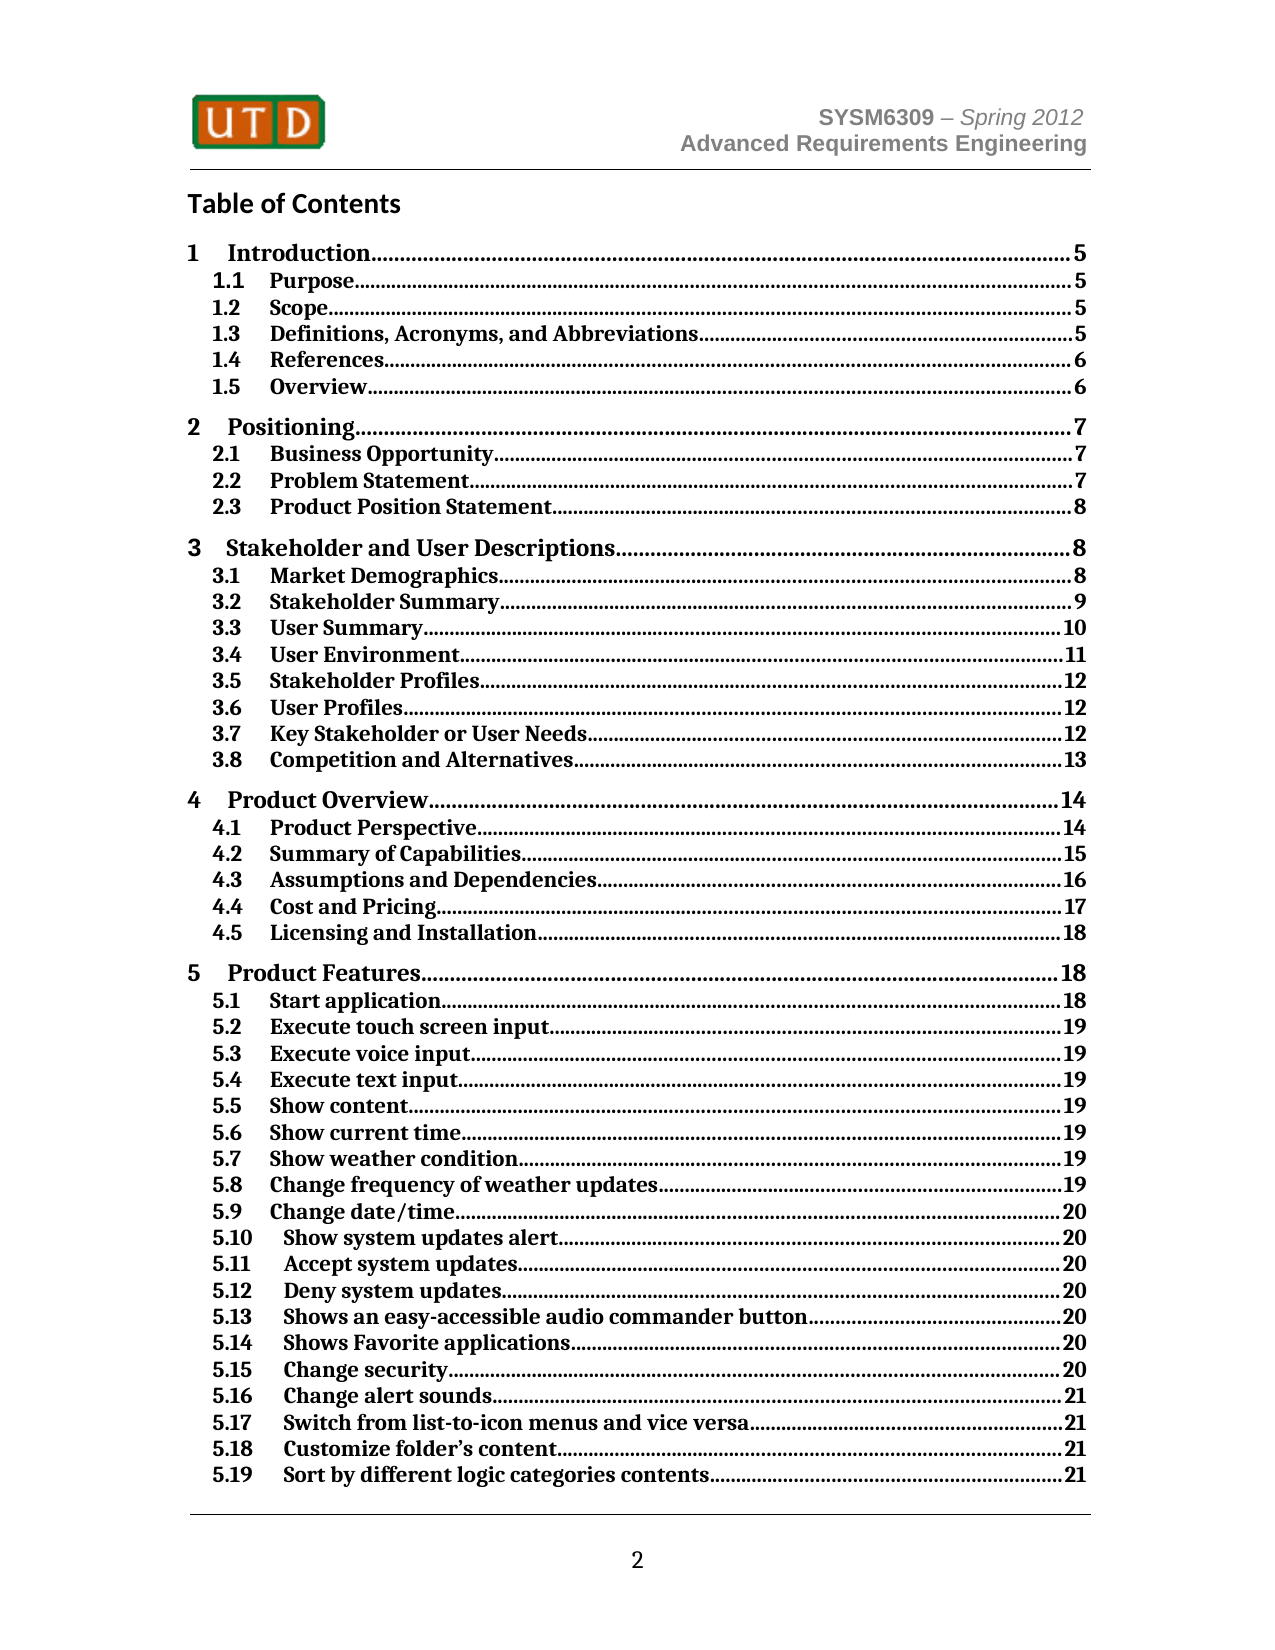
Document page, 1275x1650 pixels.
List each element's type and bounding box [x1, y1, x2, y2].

picture [191, 92, 329, 151]
